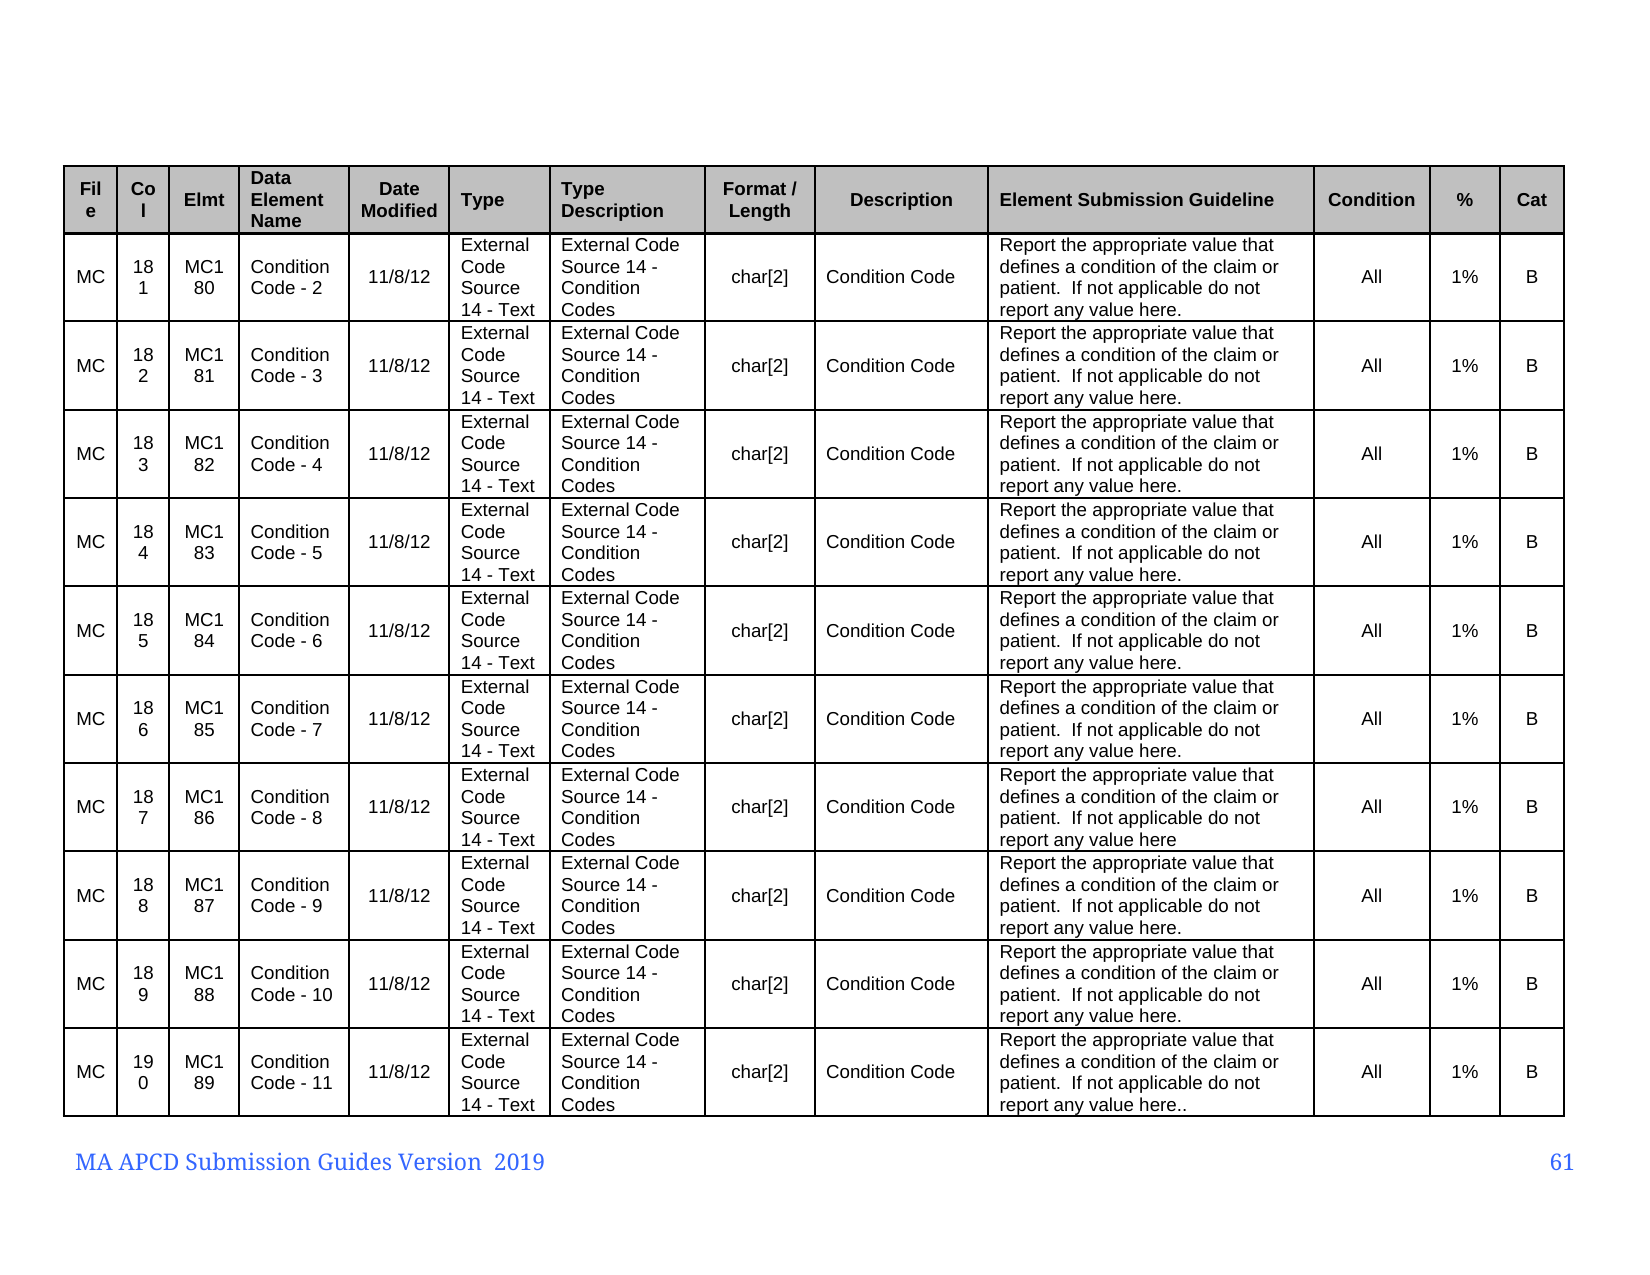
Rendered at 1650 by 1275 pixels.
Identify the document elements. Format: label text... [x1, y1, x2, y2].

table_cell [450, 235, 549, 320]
table_header % [1431, 167, 1499, 232]
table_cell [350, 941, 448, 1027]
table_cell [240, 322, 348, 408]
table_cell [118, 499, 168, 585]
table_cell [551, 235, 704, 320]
table_header Type [450, 167, 549, 232]
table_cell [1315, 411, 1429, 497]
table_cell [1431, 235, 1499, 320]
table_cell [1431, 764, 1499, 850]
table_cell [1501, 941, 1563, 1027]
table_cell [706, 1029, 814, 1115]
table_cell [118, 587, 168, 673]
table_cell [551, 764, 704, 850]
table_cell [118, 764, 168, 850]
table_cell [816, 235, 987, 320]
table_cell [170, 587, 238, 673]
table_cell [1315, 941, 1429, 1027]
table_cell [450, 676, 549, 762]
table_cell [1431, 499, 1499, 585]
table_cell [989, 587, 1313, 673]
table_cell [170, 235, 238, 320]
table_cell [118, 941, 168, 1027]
table_header Cat [1501, 167, 1563, 232]
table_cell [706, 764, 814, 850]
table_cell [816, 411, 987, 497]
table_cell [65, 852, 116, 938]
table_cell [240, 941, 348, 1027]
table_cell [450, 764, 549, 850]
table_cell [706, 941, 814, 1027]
table_header File [65, 167, 116, 232]
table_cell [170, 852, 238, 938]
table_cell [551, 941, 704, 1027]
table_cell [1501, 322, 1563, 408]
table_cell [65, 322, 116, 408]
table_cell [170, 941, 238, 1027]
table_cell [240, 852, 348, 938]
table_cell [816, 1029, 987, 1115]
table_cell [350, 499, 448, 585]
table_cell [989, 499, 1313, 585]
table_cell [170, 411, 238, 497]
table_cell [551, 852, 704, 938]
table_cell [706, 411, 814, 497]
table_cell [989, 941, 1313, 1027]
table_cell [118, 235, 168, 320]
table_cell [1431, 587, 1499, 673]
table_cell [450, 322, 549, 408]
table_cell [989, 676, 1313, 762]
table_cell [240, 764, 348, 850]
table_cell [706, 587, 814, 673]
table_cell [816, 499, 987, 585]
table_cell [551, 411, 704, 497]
table_header Type Description [551, 167, 704, 232]
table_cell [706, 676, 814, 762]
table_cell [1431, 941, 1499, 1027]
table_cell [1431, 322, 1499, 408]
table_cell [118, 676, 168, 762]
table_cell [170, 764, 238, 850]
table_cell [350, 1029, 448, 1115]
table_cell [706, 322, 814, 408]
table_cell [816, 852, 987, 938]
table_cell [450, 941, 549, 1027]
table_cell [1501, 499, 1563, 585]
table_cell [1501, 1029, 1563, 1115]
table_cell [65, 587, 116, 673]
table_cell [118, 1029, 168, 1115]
table_header Description [816, 167, 987, 232]
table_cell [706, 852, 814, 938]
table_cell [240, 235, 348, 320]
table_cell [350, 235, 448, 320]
table_header Col [118, 167, 168, 232]
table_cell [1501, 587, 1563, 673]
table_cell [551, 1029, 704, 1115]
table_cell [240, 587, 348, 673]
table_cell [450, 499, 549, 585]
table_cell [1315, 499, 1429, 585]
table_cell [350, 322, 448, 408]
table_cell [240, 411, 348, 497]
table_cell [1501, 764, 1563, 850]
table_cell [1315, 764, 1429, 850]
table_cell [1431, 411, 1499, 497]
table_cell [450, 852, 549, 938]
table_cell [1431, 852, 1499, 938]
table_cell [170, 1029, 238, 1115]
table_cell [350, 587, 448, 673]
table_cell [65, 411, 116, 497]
table_header Format / Length [706, 167, 814, 232]
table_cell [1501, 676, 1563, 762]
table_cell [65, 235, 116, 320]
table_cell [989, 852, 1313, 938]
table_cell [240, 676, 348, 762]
table_header Date Modified [350, 167, 448, 232]
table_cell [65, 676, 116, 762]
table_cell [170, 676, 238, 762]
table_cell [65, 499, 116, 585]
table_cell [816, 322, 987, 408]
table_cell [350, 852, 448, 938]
table_header Data Element Name [240, 167, 348, 232]
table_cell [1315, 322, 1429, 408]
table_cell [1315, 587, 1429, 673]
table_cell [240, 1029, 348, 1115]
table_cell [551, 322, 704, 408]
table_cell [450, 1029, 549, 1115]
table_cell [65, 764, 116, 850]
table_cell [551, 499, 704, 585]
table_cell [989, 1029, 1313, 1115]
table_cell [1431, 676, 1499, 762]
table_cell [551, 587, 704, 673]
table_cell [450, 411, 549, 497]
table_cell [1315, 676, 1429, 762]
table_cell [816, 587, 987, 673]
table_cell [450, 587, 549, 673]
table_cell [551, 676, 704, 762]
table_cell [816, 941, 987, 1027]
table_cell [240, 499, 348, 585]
table_header Element Submission Guideline [989, 167, 1313, 232]
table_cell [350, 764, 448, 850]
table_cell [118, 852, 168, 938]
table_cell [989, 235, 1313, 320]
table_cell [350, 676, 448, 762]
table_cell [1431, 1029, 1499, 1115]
table_header Elmt [170, 167, 238, 232]
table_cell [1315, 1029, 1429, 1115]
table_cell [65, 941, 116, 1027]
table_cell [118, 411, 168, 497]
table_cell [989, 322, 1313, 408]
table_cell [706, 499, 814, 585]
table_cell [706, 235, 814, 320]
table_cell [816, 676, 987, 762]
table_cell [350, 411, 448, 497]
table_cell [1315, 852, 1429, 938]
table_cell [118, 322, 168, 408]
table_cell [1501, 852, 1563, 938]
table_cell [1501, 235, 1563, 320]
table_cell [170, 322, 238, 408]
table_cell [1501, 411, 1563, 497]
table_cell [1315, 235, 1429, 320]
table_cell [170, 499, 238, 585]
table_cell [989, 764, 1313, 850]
table_header Condition [1315, 167, 1429, 232]
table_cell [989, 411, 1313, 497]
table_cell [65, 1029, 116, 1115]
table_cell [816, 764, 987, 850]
